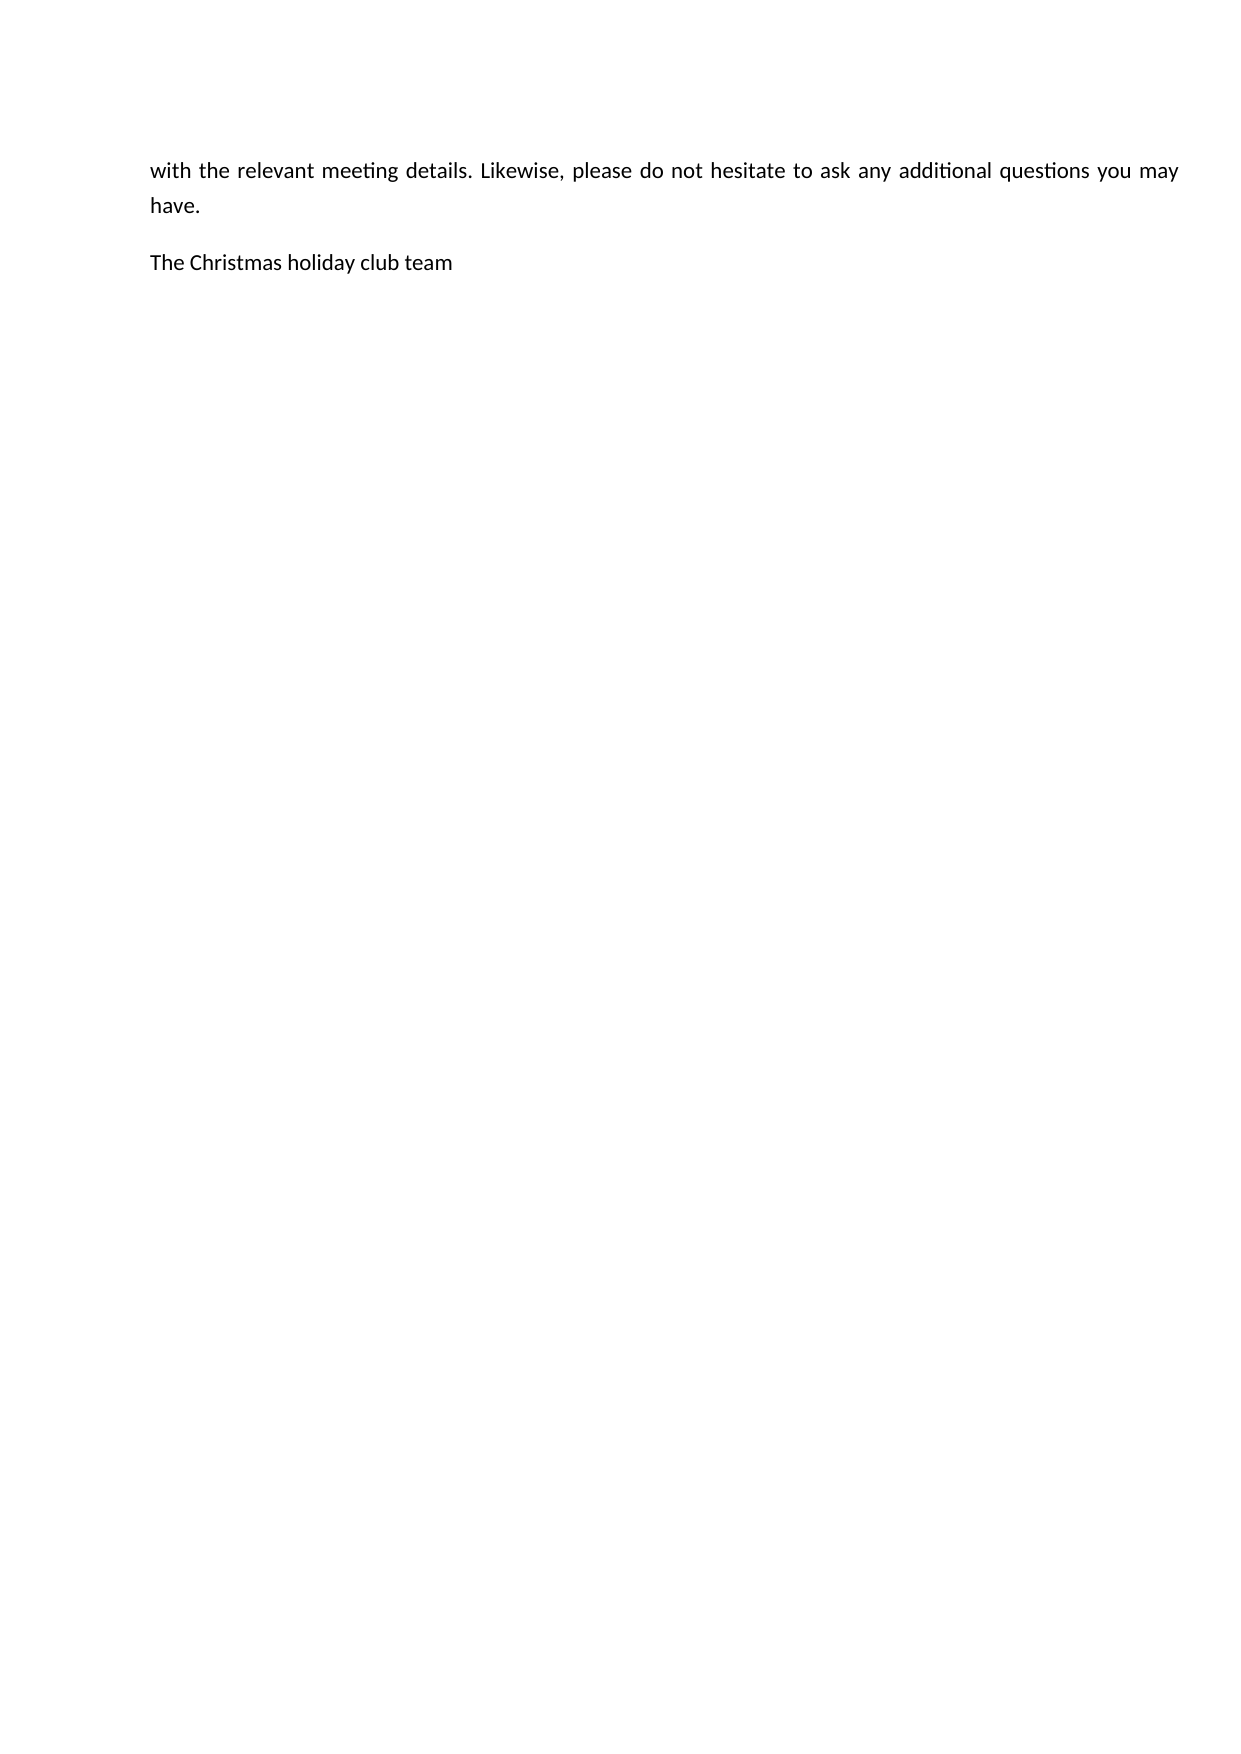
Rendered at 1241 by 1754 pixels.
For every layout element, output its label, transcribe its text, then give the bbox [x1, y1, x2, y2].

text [150, 150, 1181, 219]
text The Christmas holiday club team [150, 248, 1181, 276]
